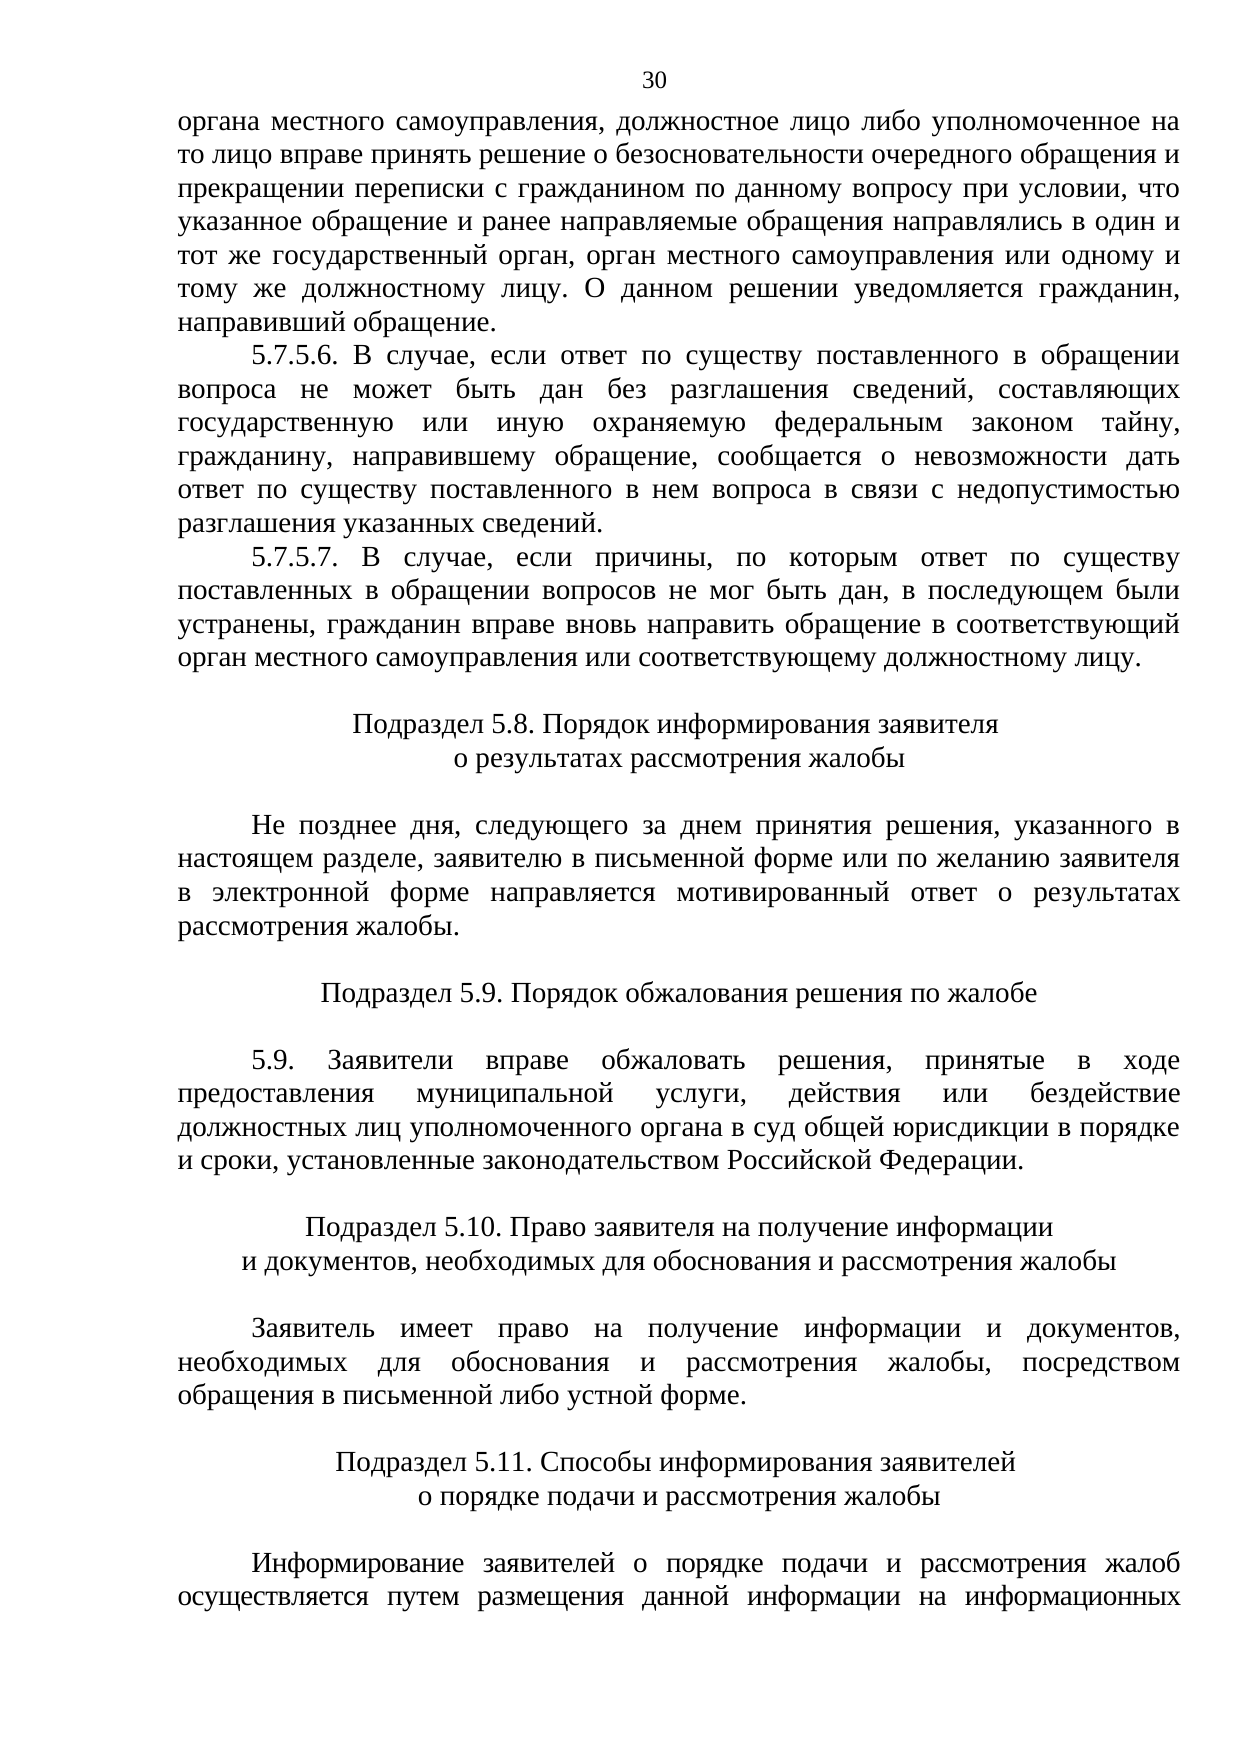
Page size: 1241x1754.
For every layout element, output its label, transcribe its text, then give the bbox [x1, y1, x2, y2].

text Не позднее дня, следующего за днем принятия решения, указанного в настоящем разделе, заявителю в письменной форме или по желанию заявителя в электронной форме направляется мотивированный ответ о результатах рассмотрения жалобы. [177, 807, 1181, 941]
text 5.9. Заявители вправе обжаловать решения, принятые в ходе предоставления муниципальной услуги, действия или бездействие должностных лиц уполномоченного органа в суд общей юрисдикции в порядке и сроки, установленные законодательством Российской Федерации. [177, 1042, 1181, 1176]
text Подраздел 5.8. Порядок информирования заявителя о результатах рассмотрения жалобы [177, 706, 1181, 773]
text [177, 1545, 1181, 1612]
text Подраздел 5.11. Способы информирования заявителей о порядке подачи и рассмотрения жалобы [177, 1444, 1181, 1511]
text Заявитель имеет право на получение информации и документов, необходимых для обоснования и рассмотрения жалобы, посредством обращения в письменной либо устной форме. [177, 1310, 1181, 1411]
text 5.7.5.7. В случае, если причины, по которым ответ по существу поставленных в обращении вопросов не мог быть дан, в последующем были устранены, гражданин вправе вновь направить обращение в соответствующий орган местного самоуправления или соответствующему должностному лицу. [177, 539, 1181, 673]
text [177, 103, 1181, 337]
text 5.7.5.6. В случае, если ответ по существу поставленного в обращении вопроса не может быть дан без разглашения сведений, составляющих государственную или иную охраняемую федеральным законом тайну, гражданину, направившему обращение, сообщается о невозможности дать ответ по существу поставленного в нем вопроса в связи с недопустимостью разглашения указанных сведений. [177, 337, 1181, 539]
text Подраздел 5.9. Порядок обжалования решения по жалобе [177, 975, 1181, 1008]
text и документов, необходимых для обоснования и рассмотрения жалобы [177, 1243, 1181, 1277]
text Подраздел 5.10. Право заявителя на получение информации [177, 1209, 1181, 1243]
